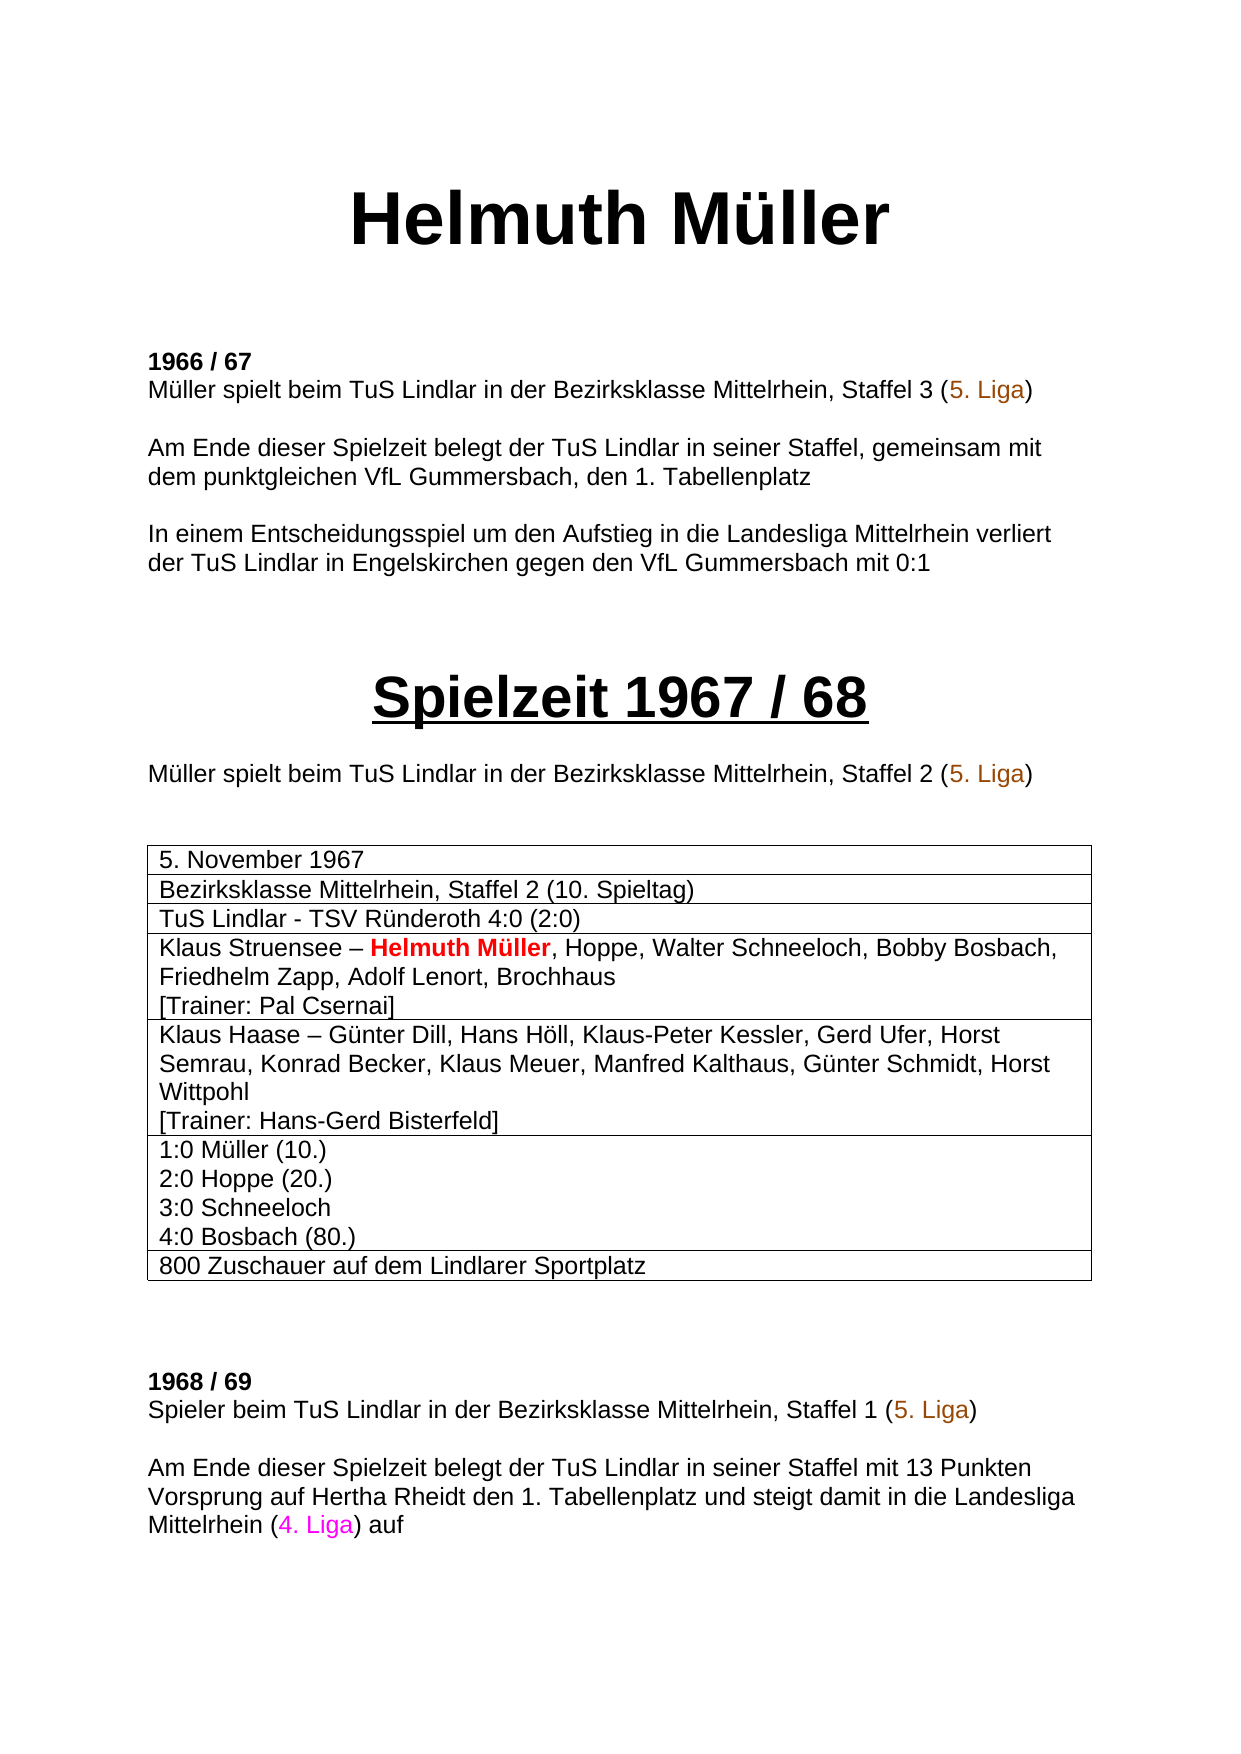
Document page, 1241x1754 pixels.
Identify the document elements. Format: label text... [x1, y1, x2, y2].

table_cell 800 Zuschauer auf dem Lindlarer Sportplatz [148, 1251, 1091, 1280]
table_cell Bezirksklasse Mittelrhein, Staffel 2 (10. Spieltag) [148, 875, 1091, 903]
text 1966 / 67 [148, 346, 1093, 375]
table_cell Klaus Struensee – Helmuth Müller, Hoppe, Walter Schneeloch, Bobby Bosbach, Friedhelm Zapp, Adolf Lenort, Brochhaus [Trainer: Pal Csernai] [148, 934, 1091, 1019]
text Spielzeit 1967 / 68 [148, 663, 1093, 730]
text Am Ende dieser Spielzeit belegt der TuS Lindlar in seiner Staffel, gemeinsam mit dem punktgleichen VfL Gummersbach, den 1. Tabellenplatz [148, 433, 1093, 490]
table_header 5. November 1967 [148, 846, 1091, 874]
text Spieler beim TuS Lindlar in der Bezirksklasse Mittelrhein, Staffel 1 (5. Liga) [148, 1395, 1093, 1424]
table_cell TuS Lindlar - TSV Ründeroth 4:0 (2:0) [148, 904, 1091, 933]
text Am Ende dieser Spielzeit belegt der TuS Lindlar in seiner Staffel mit 13 Punkten Vorsprung auf Hertha Rheidt den 1. Tabellenplatz und steigt damit in die Landesliga Mittelrhein (4. Liga) auf [148, 1453, 1093, 1539]
text Müller spielt beim TuS Lindlar in der Bezirksklasse Mittelrhein, Staffel 3 (5. Liga) [148, 375, 1093, 404]
text Müller spielt beim TuS Lindlar in der Bezirksklasse Mittelrhein, Staffel 2 (5. Liga) [148, 758, 1093, 787]
text 1968 / 69 [148, 1366, 1093, 1395]
table_cell Klaus Haase – Günter Dill, Hans Höll, Klaus-Peter Kessler, Gerd Ufer, Horst Semrau, Konrad Becker, Klaus Meuer, Manfred Kalthaus, Günter Schmidt, Horst Wittpohl [Trainer: Hans-Gerd Bisterfeld] [148, 1020, 1091, 1135]
text Helmuth Müller [148, 174, 1093, 260]
text In einem Entscheidungsspiel um den Aufstieg in die Landesliga Mittelrhein verliert der TuS Lindlar in Engelskirchen gegen den VfL Gummersbach mit 0:1 [148, 519, 1093, 576]
table_cell 1:0 Müller (10.) 2:0 Hoppe (20.) 3:0 Schneeloch 4:0 Bosbach (80.) [148, 1136, 1091, 1250]
